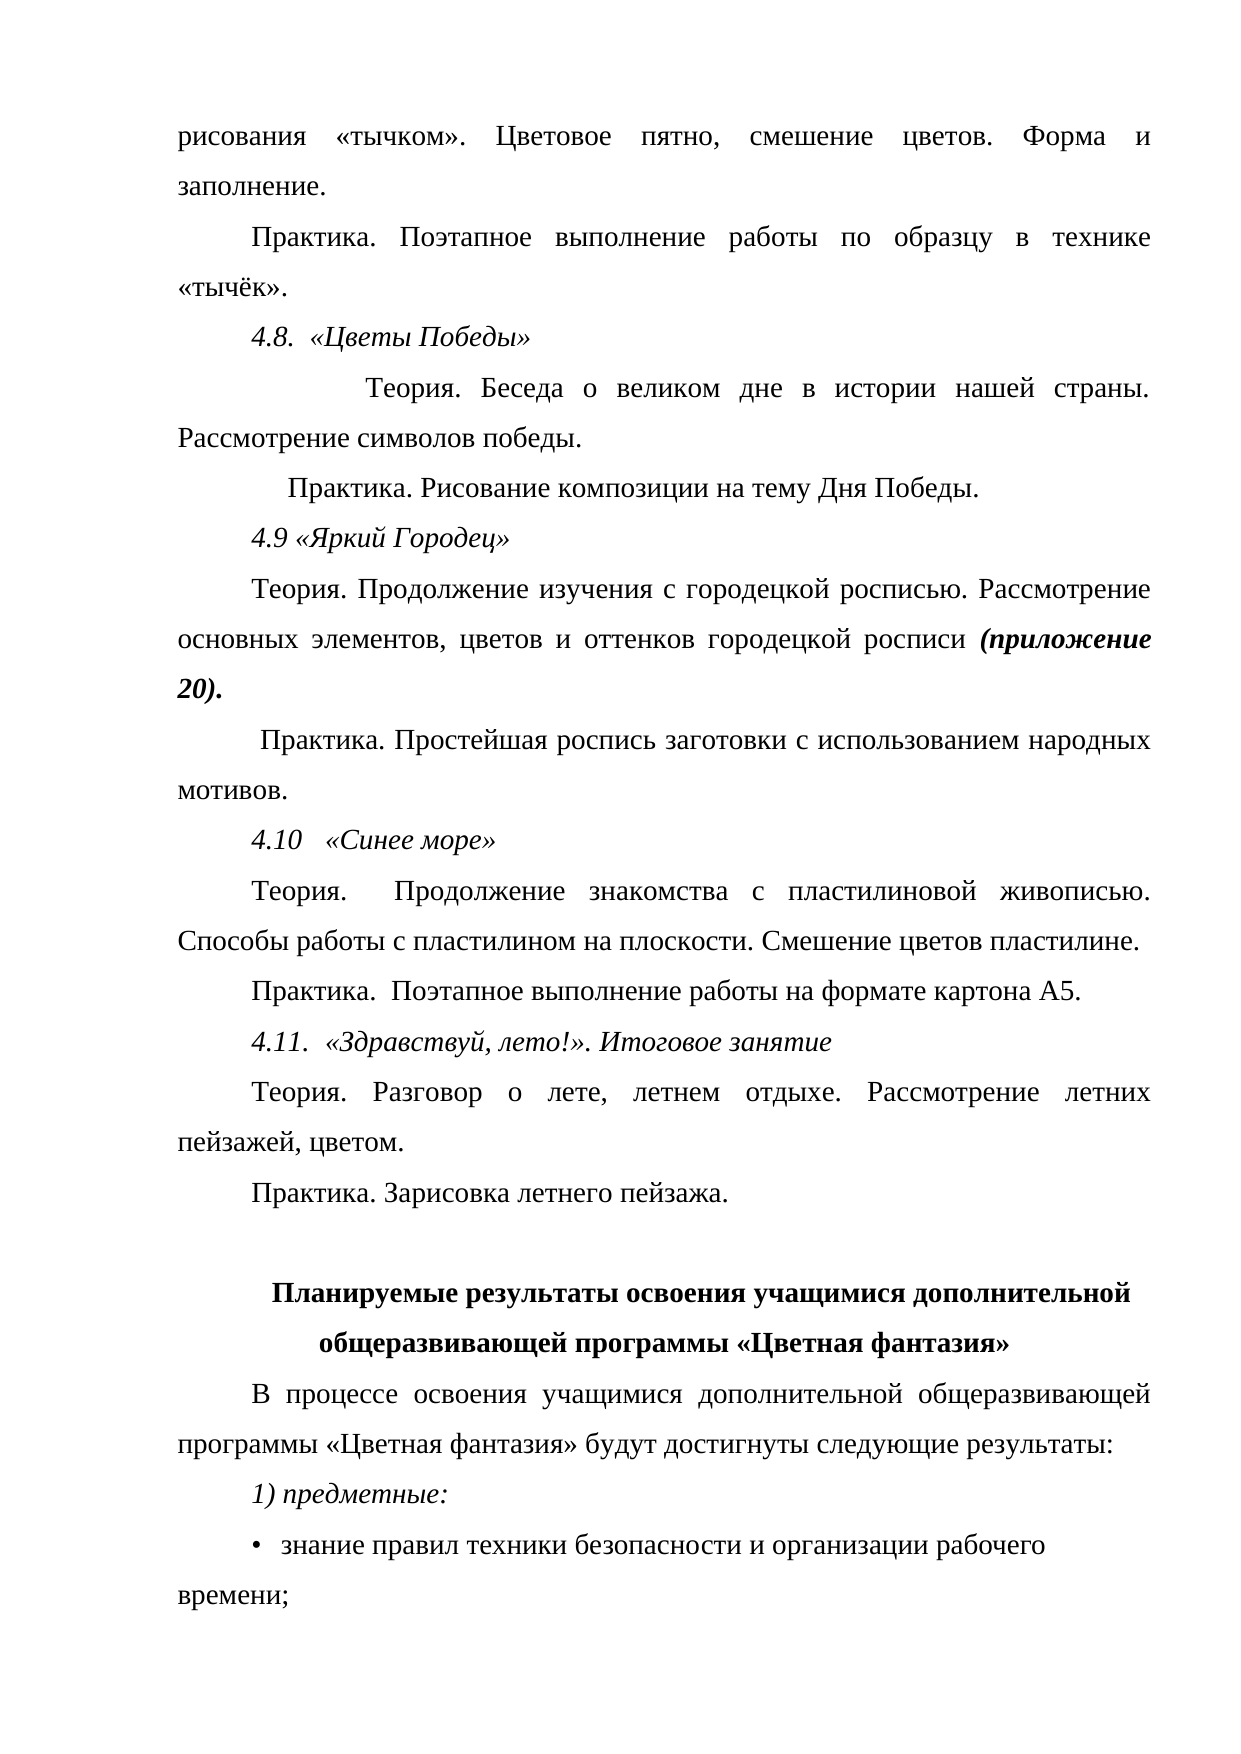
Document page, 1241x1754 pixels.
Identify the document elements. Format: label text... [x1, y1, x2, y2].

text Практика. Поэтапное выполнение работы на формате картона А5. [177, 973, 1152, 1007]
text Теория. Беседа о великом дне в истории нашей страны. Рассмотрение символов победы. [177, 370, 1152, 453]
text Практика. Рисование композиции на тему Дня Победы. [177, 470, 1152, 504]
list 4.10 «Синее море» [177, 822, 1152, 856]
text 4.8. «Цветы Победы» [177, 319, 1152, 353]
text 4.9 «Яркий Городец» [177, 521, 1152, 554]
text Практика. Простейшая роспись заготовки с использованием народных мотивов. [177, 722, 1152, 806]
text 4.11. «Здравствуй, лето!». Итоговое занятие [177, 1024, 1152, 1057]
list знание правил техники безопасности и организации рабочего времени; [177, 1527, 1152, 1611]
list Практика. Поэтапное выполнение работы по образцу в технике «тычёк». [177, 219, 1152, 303]
text Теория. Продолжение знакомства с пластилиновой живописью. Способы работы с пластилином на плоскости. Смешение цветов пластилине. [177, 873, 1152, 957]
text В процессе освоения учащимися дополнительной общеразвивающей программы «Цветная фантазия» будут достигнуты следующие результаты: [177, 1376, 1152, 1460]
text Теория. Продолжение изучения с городецкой росписью. Рассмотрение основных элементов, цветов и оттенков городецкой росписи (приложение 20). [177, 571, 1152, 705]
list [177, 118, 1152, 202]
text Планируемые результаты освоения учащимися дополнительной общеразвивающей программы «Цветная фантазия» [177, 1275, 1152, 1359]
text Практика. Зарисовка летнего пейзажа. [177, 1175, 1152, 1208]
list 1) предметные: [177, 1477, 1152, 1510]
text Теория. Разговор о лете, летнем отдыхе. Рассмотрение летних пейзажей, цветом. [177, 1074, 1152, 1158]
